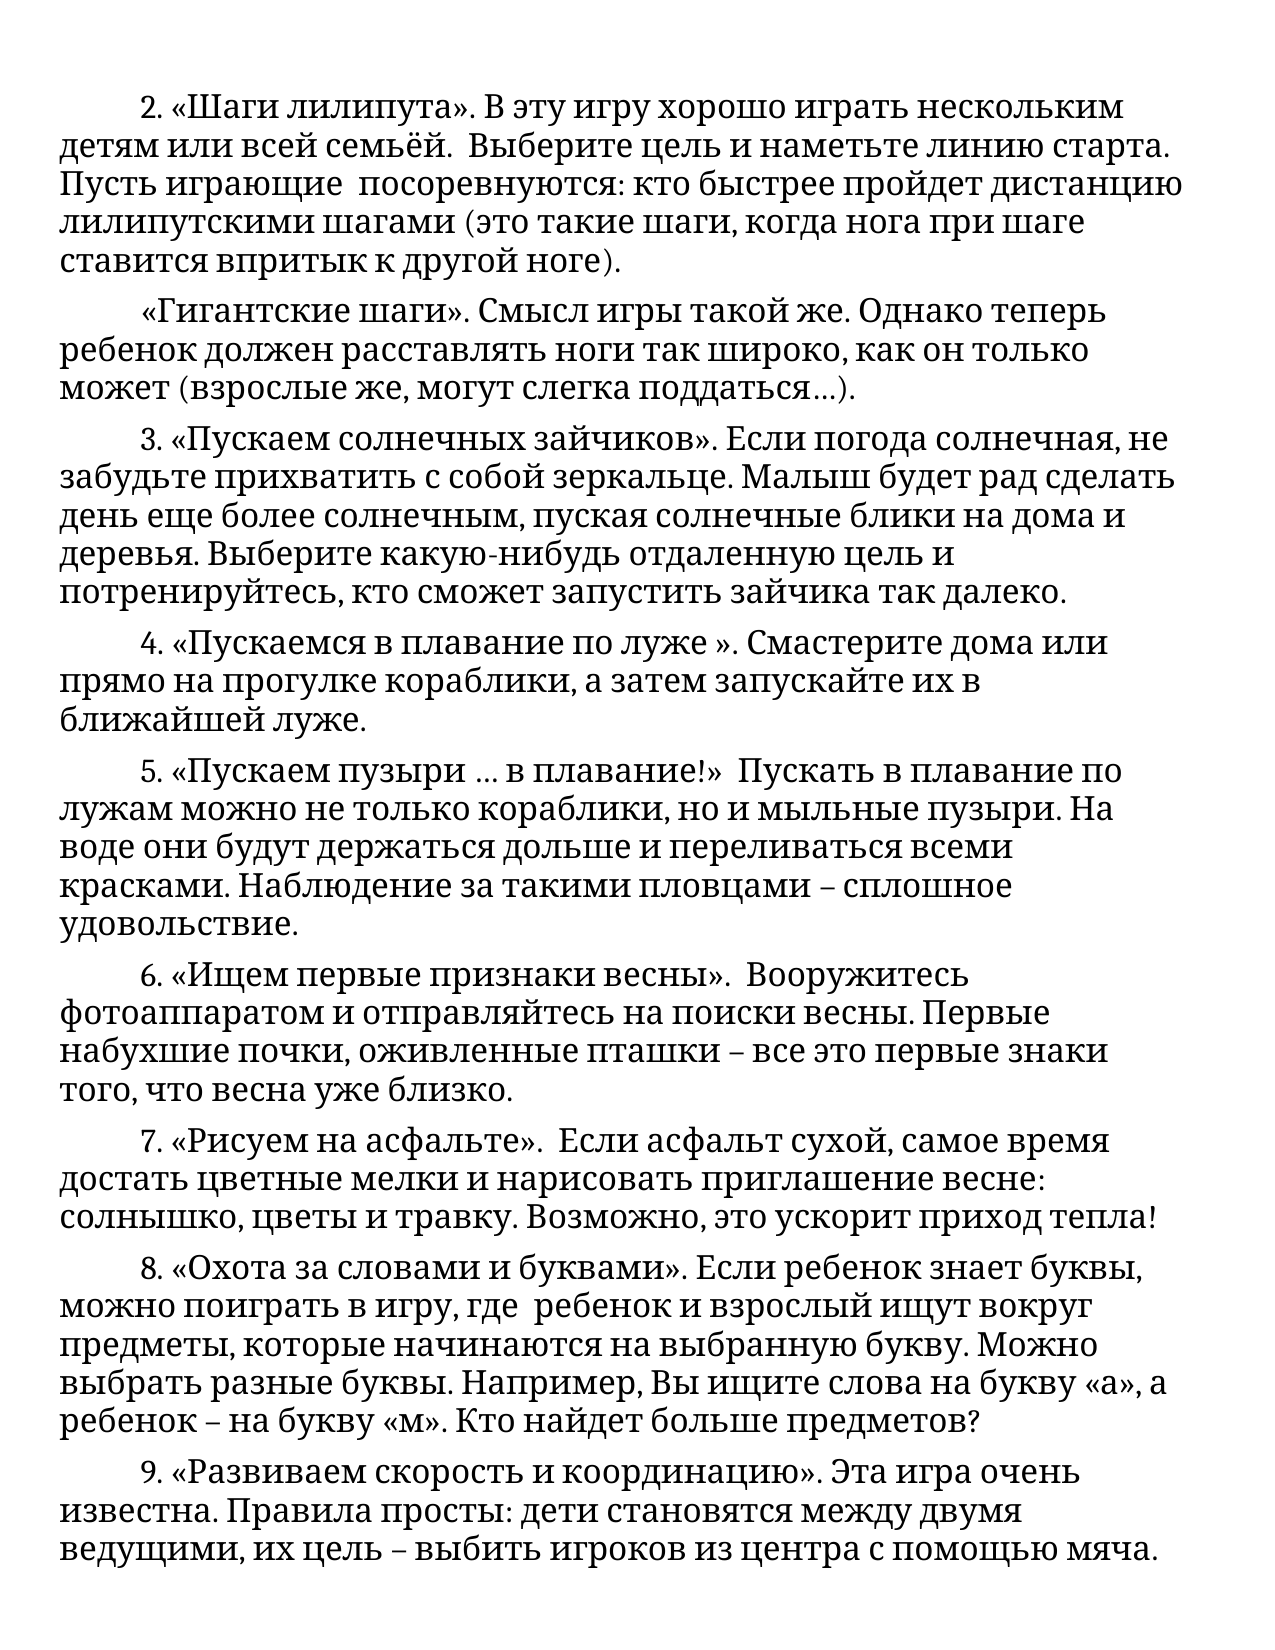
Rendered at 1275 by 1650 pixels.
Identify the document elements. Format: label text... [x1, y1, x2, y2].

text 5. «Пускаем пузыри … в плавание!» Пускать в плавание по лужам можно не только кораблики, но и мыльные пузыри. На воде они будут держаться дольше и переливаться всеми красками. Наблюдение за такими пловцами – сплошное удовольствие. [59, 752, 1186, 944]
text 6. «Ищем первые признаки весны». Вооружитесь фотоаппаратом и отправляйтесь на поиски весны. Первые набухшие почки, оживленные пташки – все это первые знаки того, что весна уже близко. [59, 956, 1186, 1109]
text 4. «Пускаемся в плавание по луже ». Смастерите дома или прямо на прогулке кораблики, а затем запускайте их в ближайшей луже. [59, 624, 1186, 739]
text 3. «Пускаем солнечных зайчиков». Если погода солнечная, не забудьте прихватить с собой зеркальце. Малыш будет рад сделать день еще более солнечным, пуская солнечные блики на дома и деревья. Выберите какую-нибудь отдаленную цель и потренируйтесь, кто сможет запустить зайчика так далеко. [59, 420, 1186, 612]
text 8. «Охота за словами и буквами». Если ребенок знает буквы, можно поиграть в игру, где ребенок и взрослый ищут вокруг предметы, которые начинаются на выбранную букву. Можно выбрать разные буквы. Например, Вы ищите слова на букву «а», а ребенок – на букву «м». Кто найдет больше предметов? [59, 1249, 1186, 1441]
text «Гигантские шаги». Смысл игры такой же. Однако теперь ребенок должен расставлять ноги так широко, как он только может (взрослые же, могут слегка поддаться…). [59, 293, 1186, 408]
text 7. «Рисуем на асфальте». Если асфальт сухой, самое время достать цветные мелки и нарисовать приглашение весне: солнышко, цветы и травку. Возможно, это ускорит приход тепла! [59, 1122, 1186, 1237]
text 2. «Шаги лилипута». В эту игру хорошо играть нескольким детям или всей семьёй. Выберите цель и наметьте линию старта. Пусть играющие посоревнуются: кто быстрее пройдет дистанцию лилипутскими шагами (это такие шаги, когда нога при шаге ставится впритык к другой ноге). [59, 89, 1186, 280]
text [59, 1454, 1186, 1569]
